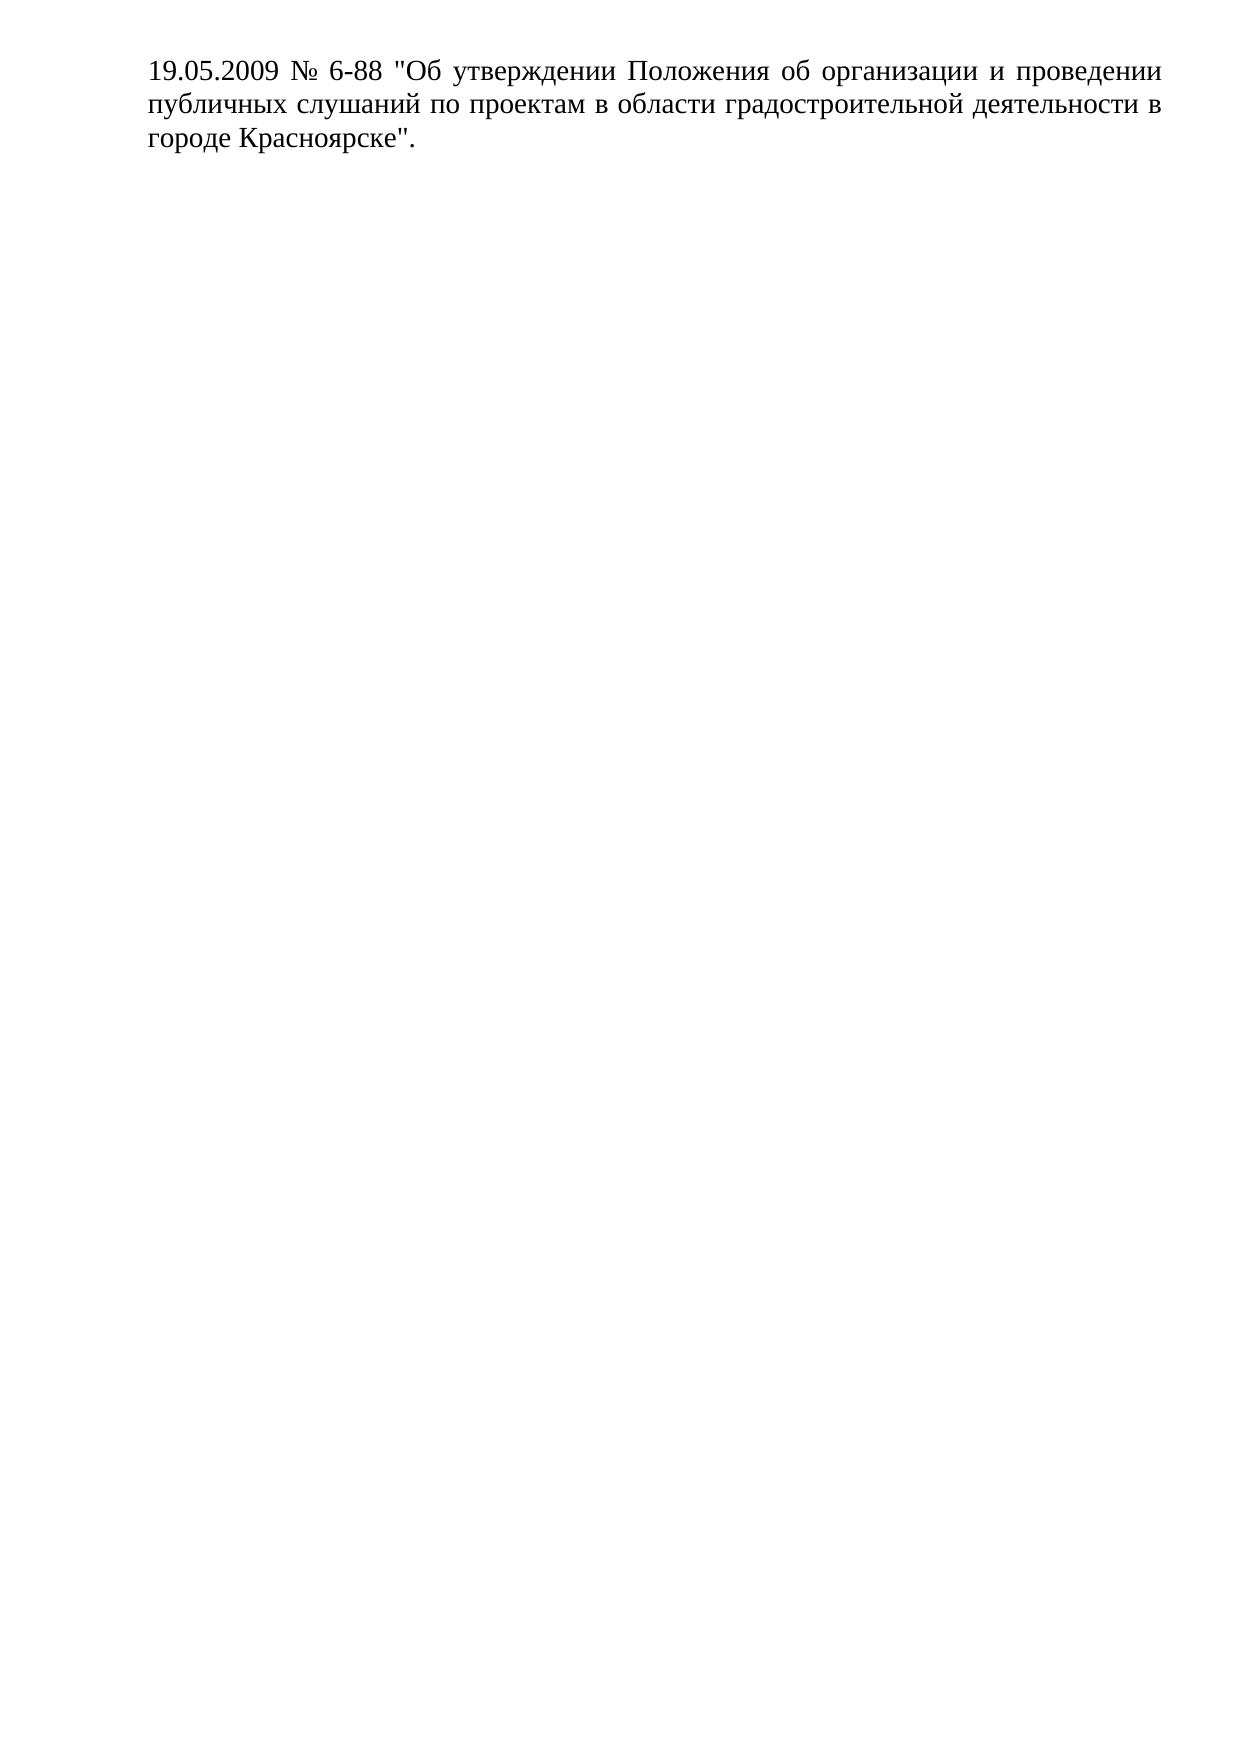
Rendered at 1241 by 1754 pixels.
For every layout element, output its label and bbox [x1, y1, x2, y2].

text [148, 53, 1163, 154]
